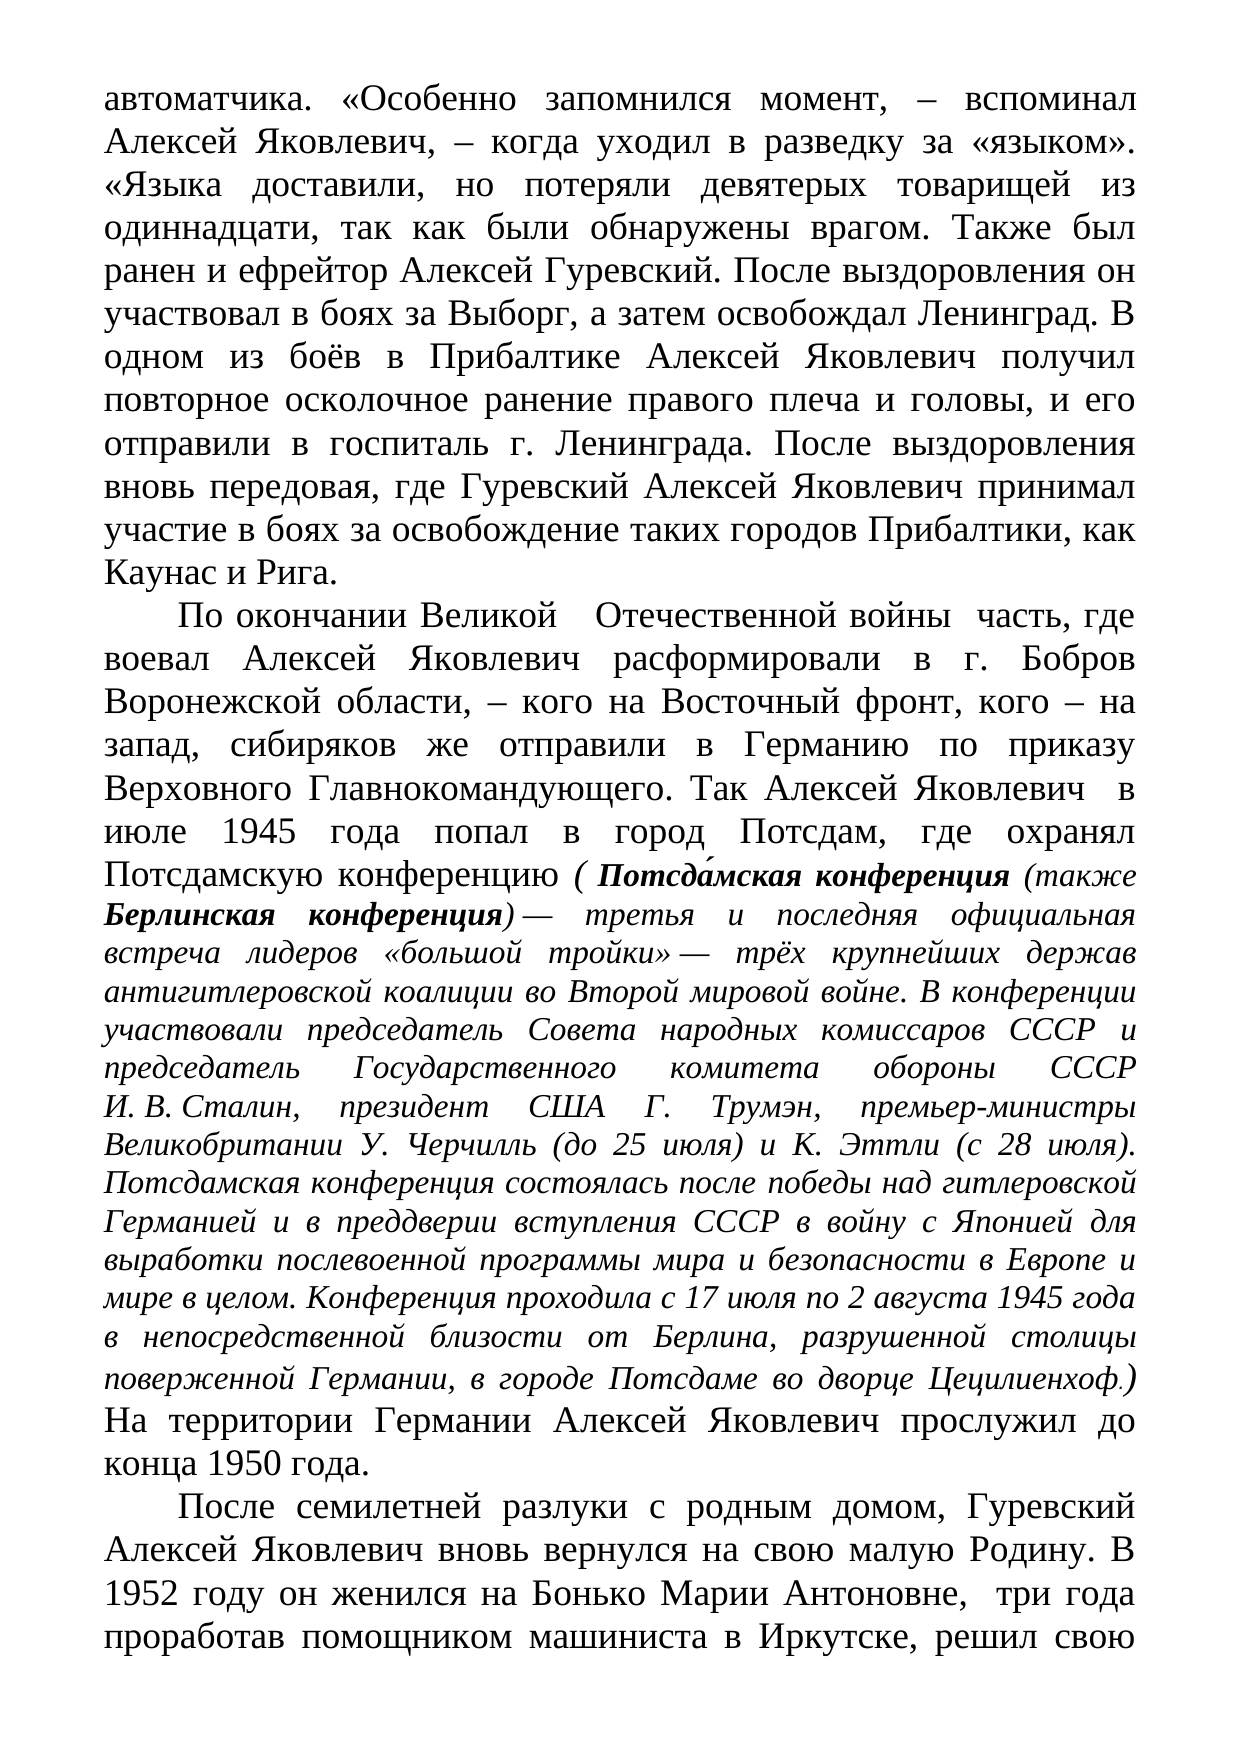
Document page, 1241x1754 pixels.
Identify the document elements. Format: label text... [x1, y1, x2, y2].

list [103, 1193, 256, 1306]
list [103, 1484, 1137, 1656]
list По окончании Великой Отечественной войны часть, где воевал Алексей Яковлевич расформировали в г. Бобров Воронежской области, – кого на Восточный фронт, кого – на запад, сибиряков же отправили в Германию по приказу Верховного Главнокомандующего. Так Алексей Яковлевич в июле 1945 года попал в город Потсдам, где охранял Потсдамскую конференцию ( Потсда́мская конференция (также Берлинская конференция) — третья и последняя официальная встреча лидеров «большой тройки» — трёх крупнейших держав антигитлеровской коалиции во Второй мировой войне. В конференции участвовали председатель Совета народных комиссаров СССР и председатель Государственного комитета обороны СССР И. В. Сталин, президент США Г. Трумэн, премьер-министры Великобритании У. Черчилль (до 25 июля) и К. Эттли (с 28 июля). Потсдамская конференция состоялась после победы над гитлеровской Германией и в преддверии вступления СССР в войну с Японией для выработки послевоенной программы мира и безопасности в Европе и мире в целом. Конференция проходила с 17 июля по 2 августа 1945 года в непосредственной близости от Берлина, разрушенной столицы поверженной Германии, в городе Потсдаме во дворце Цецилиенхоф.) На территории Германии Алексей Яковлевич прослужил до конца 1950 года. [103, 1308, 1137, 1484]
list По окончании Великой Отечественной войны часть, где воевал Алексей Яковлевич расформировали в г. Бобров Воронежской области, – кого на Восточный фронт, кого – на запад, сибиряков же отправили в Германию по приказу Верховного Главнокомандующего. Так Алексей Яковлевич в июле 1945 года попал в город Потсдам, где охранял Потсдамскую конференцию ( Потсда́мская конференция (также Берлинская конференция) — третья и последняя официальная встреча лидеров «большой тройки» — трёх крупнейших держав антигитлеровской коалиции во Второй мировой войне. В конференции участвовали председатель Совета народных комиссаров СССР и председатель Государственного комитета обороны СССР И. В. Сталин, президент США Г. Трумэн, премьер-министры Великобритании У. Черчилль (до 25 июля) и К. Эттли (с 28 июля). Потсдамская конференция состоялась после победы над гитлеровской Германией и в преддверии вступления СССР в войну с Японией для выработки послевоенной программы мира и безопасности в Европе и мире в целом. Конференция проходила с 17 июля по 2 августа 1945 года в непосредственной близости от Берлина, разрушенной столицы поверженной Германии, в городе Потсдаме во дворце Цецилиенхоф.) На территории Германии Алексей Яковлевич прослужил до конца 1950 года. [103, 592, 1137, 1239]
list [103, 75, 1137, 592]
